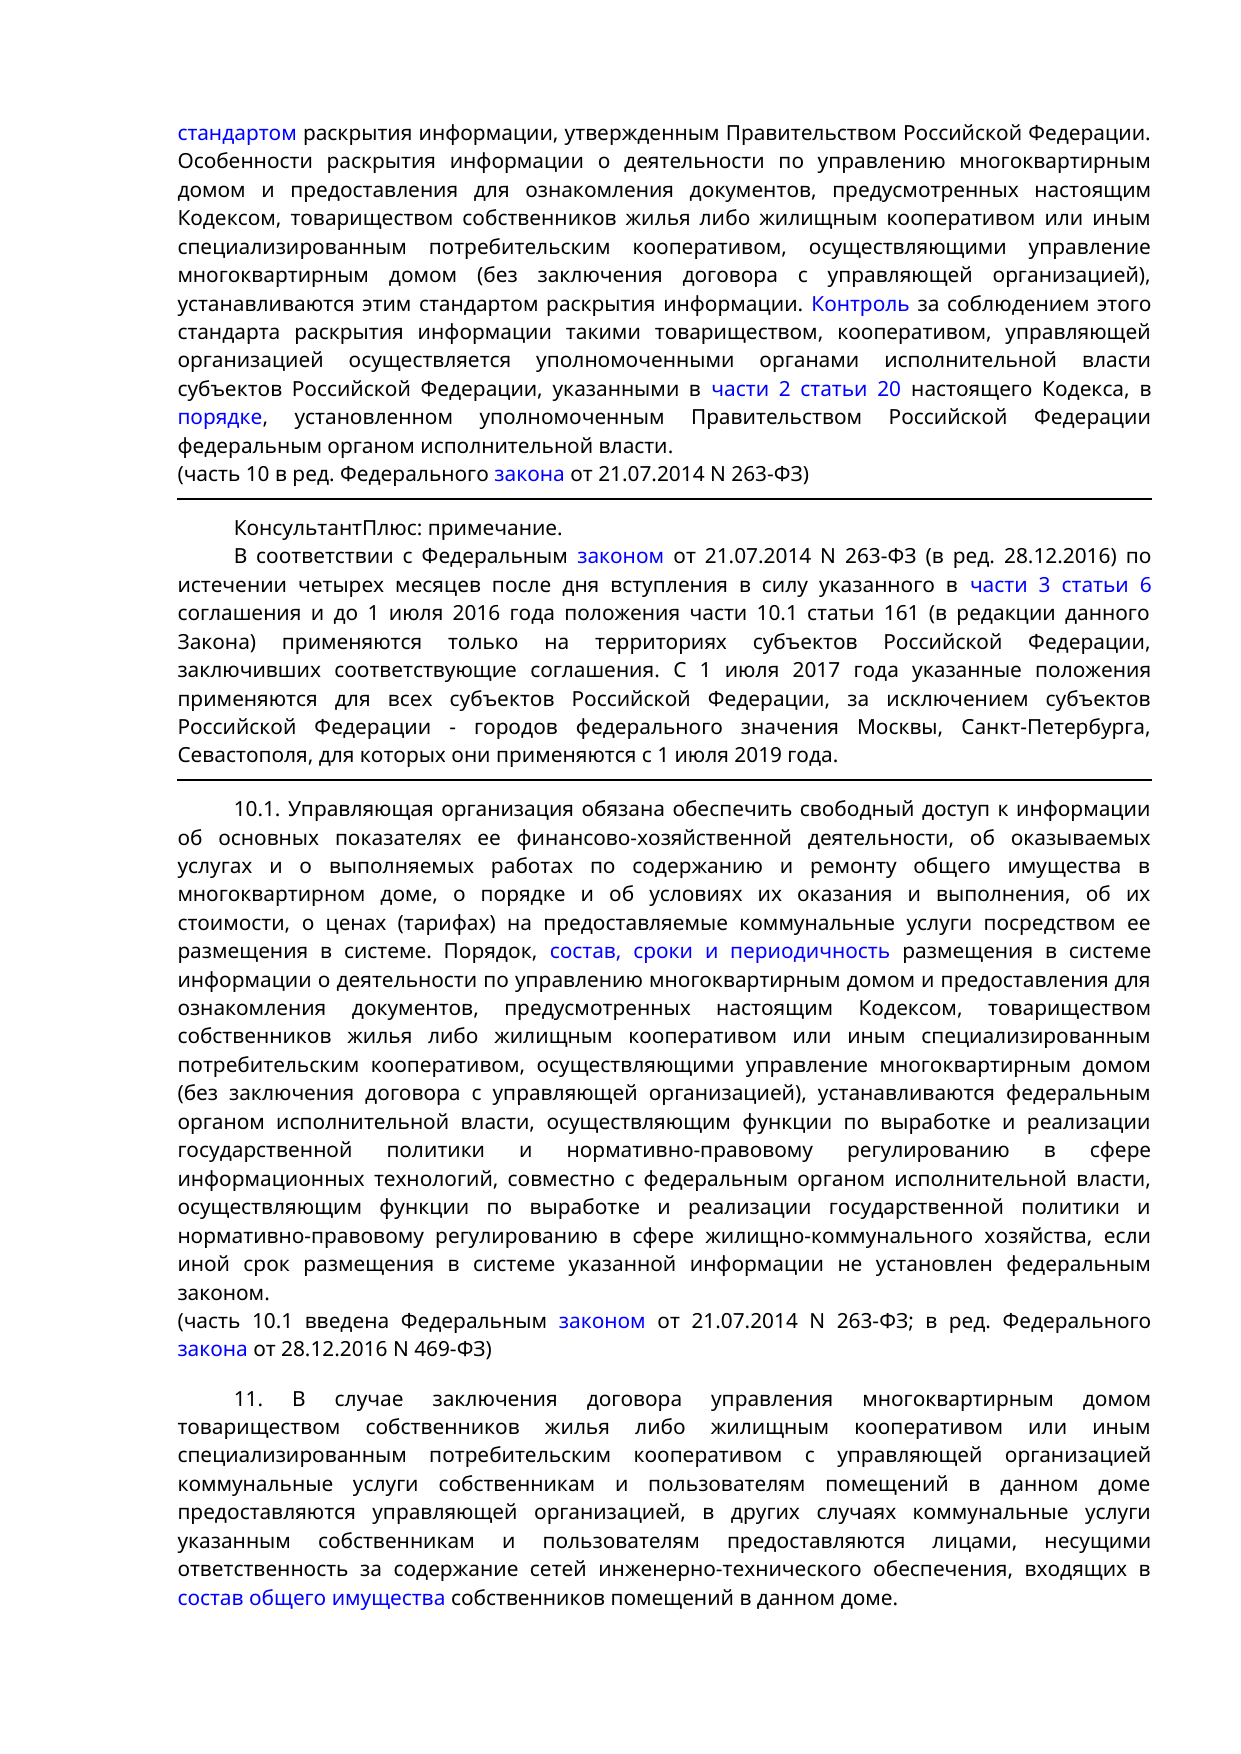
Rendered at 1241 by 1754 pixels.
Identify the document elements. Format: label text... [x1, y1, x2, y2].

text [177, 118, 1152, 459]
text В соответствии с Федеральным законом от 21.07.2014 N 263-ФЗ (в ред. 28.12.2016) по истечении четырех месяцев после дня вступления в силу указанного в части 3 статьи 6 соглашения и до 1 июля 2016 года положения части 10.1 статьи 161 (в редакции данного Закона) применяются только на территориях субъектов Российской Федерации, заключивших соответствующие соглашения. С 1 июля 2017 года указанные положения применяются для всех субъектов Российской Федерации, за исключением субъектов Российской Федерации - городов федерального значения Москвы, Санкт-Петербурга, Севастополя, для которых они применяются с 1 июля 2019 года. [177, 541, 1152, 769]
text 10.1. Управляющая организация обязана обеспечить свободный доступ к информации об основных показателях ее финансово-хозяйственной деятельности, об оказываемых услугах и о выполняемых работах по содержанию и ремонту общего имущества в многоквартирном доме, о порядке и об условиях их оказания и выполнения, об их стоимости, о ценах (тарифах) на предоставляемые коммунальные услуги посредством ее размещения в системе. Порядок, состав, сроки и периодичность размещения в системе информации о деятельности по управлению многоквартирным домом и предоставления для ознакомления документов, предусмотренных настоящим Кодексом, товариществом собственников жилья либо жилищным кооперативом или иным специализированным потребительским кооперативом, осуществляющими управление многоквартирным домом (без заключения договора с управляющей организацией), устанавливаются федеральным органом исполнительной власти, осуществляющим функции по выработке и реализации государственной политики и нормативно-правовому регулированию в сфере информационных технологий, совместно с федеральным органом исполнительной власти, осуществляющим функции по выработке и реализации государственной политики и нормативно-правовому регулированию в сфере жилищно-коммунального хозяйства, если иной срок размещения в системе указанной информации не установлен федеральным законом. [177, 794, 1152, 1306]
text (часть 10 в ред. Федерального закона от 21.07.2014 N 263-ФЗ) [177, 459, 1152, 488]
text КонсультантПлюс: примечание. [177, 513, 1152, 541]
text 11. В случае заключения договора управления многоквартирным домом товариществом собственников жилья либо жилищным кооперативом или иным специализированным потребительским кооперативом с управляющей организацией коммунальные услуги собственникам и пользователям помещений в данном доме предоставляются управляющей организацией, в других случаях коммунальные услуги указанным собственникам и пользователям предоставляются лицами, несущими ответственность за содержание сетей инженерно-технического обеспечения, входящих в состав общего имущества собственников помещений в данном доме. [177, 1384, 1152, 1611]
text (часть 10.1 введена Федеральным законом от 21.07.2014 N 263-ФЗ; в ред. Федерального закона от 28.12.2016 N 469-ФЗ) [177, 1306, 1152, 1363]
